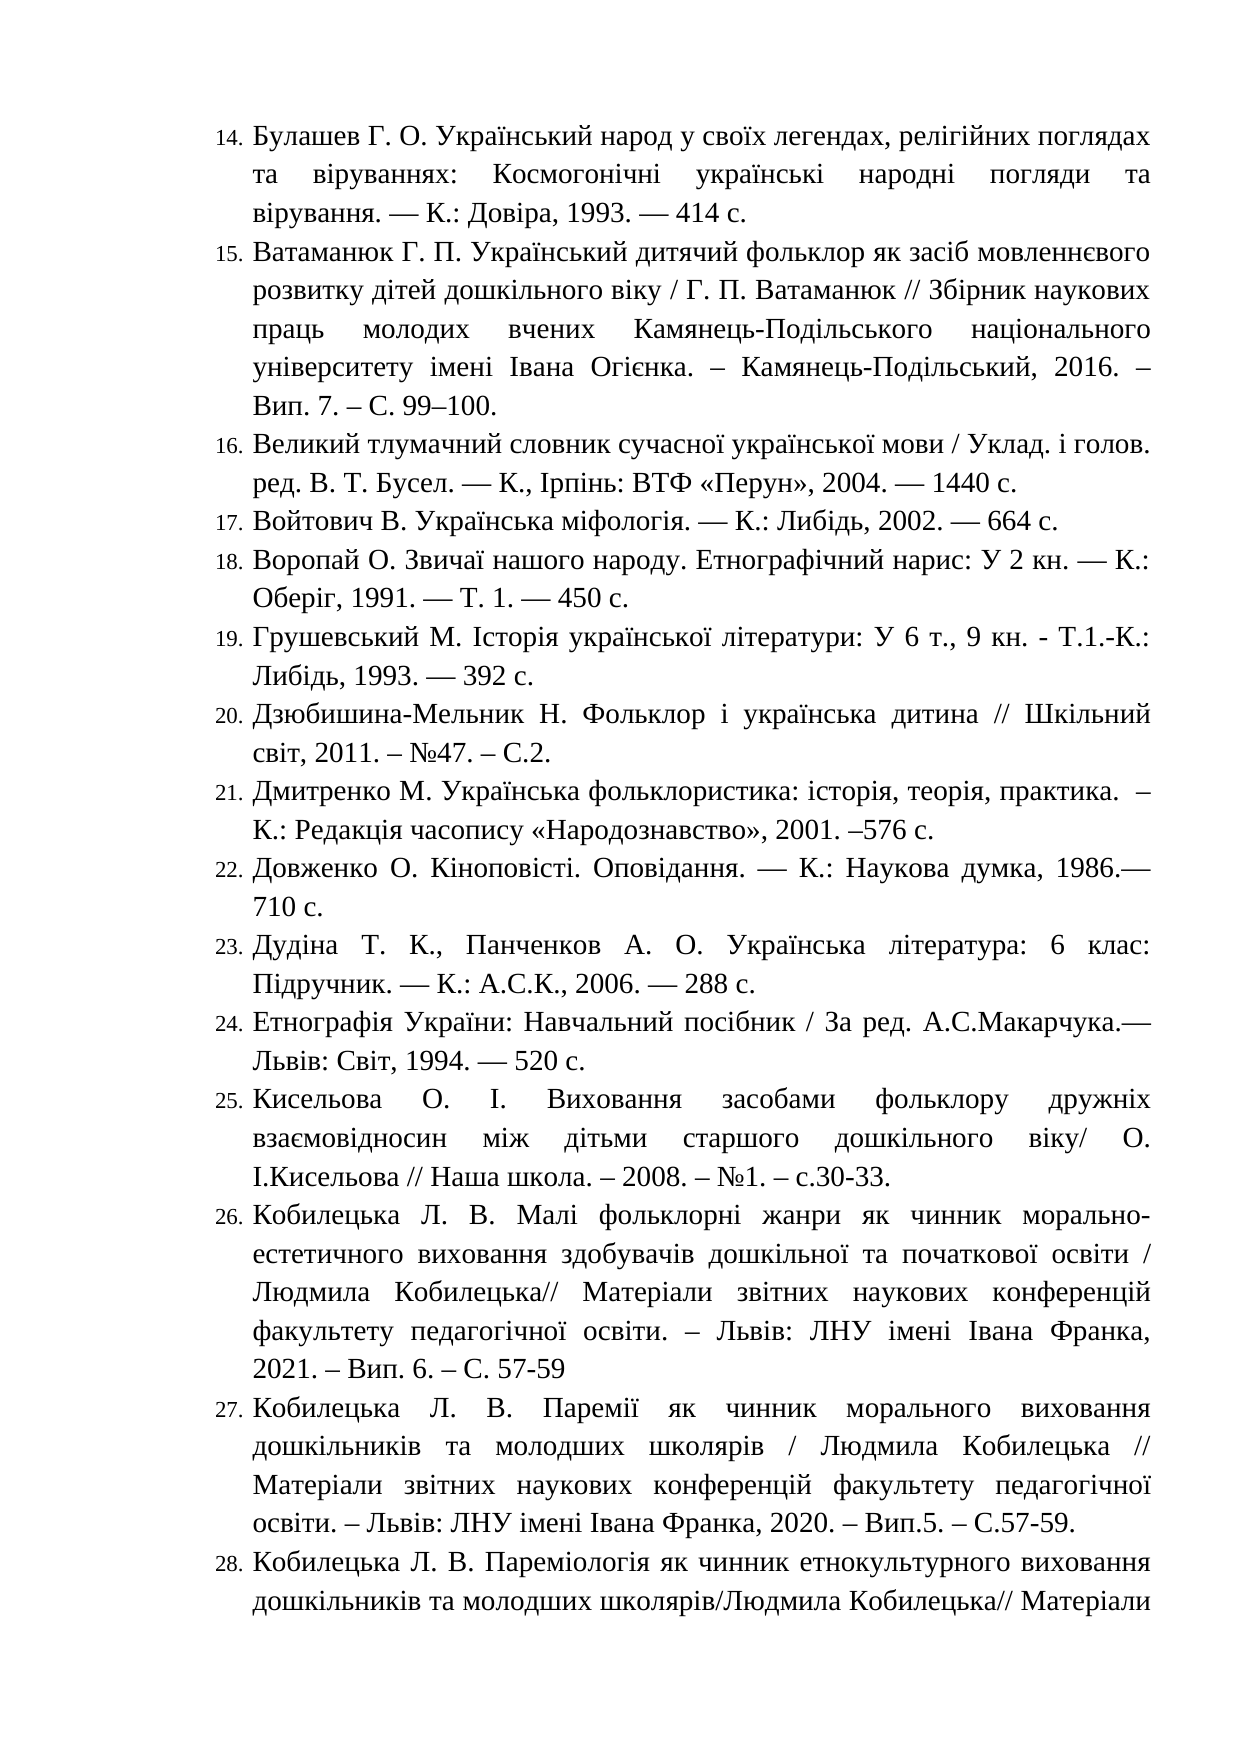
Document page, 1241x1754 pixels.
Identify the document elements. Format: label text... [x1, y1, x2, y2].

list Ватаманюк Г. П. Український дитячий фольклор як засіб мовленнєвого розвитку дітей дошкільного віку / Г. П. Ватаманюк // Збірник наукових праць молодих вчених Камянець-Подільського національного університету імені Івана Огієнка. – Камянець-Подільський, 2016. – Вип. 7. – С. 99–100. [215, 234, 1152, 421]
list Дмитренко М. Українська фольклористика: історія, теорія, практика. – К.: Редакція часопису «Народознавство», 2001. –576 с. [215, 773, 1152, 845]
list Дзюбишина-Мельник Н. Фольклор і українська дитина // Шкільний світ, 2011. – №47. – С.2. [215, 696, 1152, 768]
list Кисельова О. І. Виховання засобами фольклору дружніх взаємовідносин між дітьми старшого дошкільного віку/ О. І.Кисельова // Наша школа. – 2008. – №1. – с.30-33. [215, 1082, 1152, 1192]
list Довженко О. Кіноповісті. Оповідання. — К.: Наукова думка, 1986.— 710 с. [215, 850, 1152, 922]
list Воропай О. Звичаї нашого народу. Етнографічний нарис: У 2 кн. — К.: Оберіг, 1991. — Т. 1. — 450 с. [215, 542, 1152, 614]
list Войтович В. Українська міфологія. — К.: Либідь, 2002. — 664 с. [215, 503, 1152, 537]
list Грушевський М. Історія української літератури: У 6 т., 9 кн. - Т.1.-К.: Либідь, 1993. — 392 с. [215, 619, 1152, 691]
list Кобилецька Л. В. Малі фольклорні жанри як чинник морально-естетичного виховання здобувачів дошкільної та початкової освіти / Людмила Кобилецька// Матеріали звітних наукових конференцій факультету педагогічної освіти. – Львів: ЛНУ імені Івана Франка, 2021. – Вип. 6. – С. 57-59 [215, 1197, 1152, 1385]
list Етнографія України: Навчальний посібник / За ред. А.С.Макарчука.— Львів: Світ, 1994. — 520 с. [215, 1004, 1152, 1077]
list Кобилецька Л. В. Паремії як чинник морального виховання дошкільників та молодших школярів / Людмила Кобилецька // Матеріали звітних наукових конференцій факультету педагогічної освіти. – Львів: ЛНУ імені Івана Франка, 2020. – Вип.5. – С.57-59. [215, 1390, 1152, 1539]
list Дудіна Т. К., Панченков А. О. Українська література: 6 клас: Підручник. — К.: А.С.К., 2006. — 288 с. [215, 927, 1152, 999]
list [215, 1544, 1152, 1616]
list Великий тлумачний словник сучасної української мови / Уклад. і голов. ред. В. Т. Бусел. — К., Ірпінь: ВТФ «Перун», 2004. — 1440 с. [215, 426, 1152, 498]
list Булашев Г. О. Український народ у своїх легендах, релігійних поглядах та віруваннях: Космогонічні українські народні погляди та вірування. — К.: Довіра, 1993. — 414 с. [215, 118, 1152, 229]
